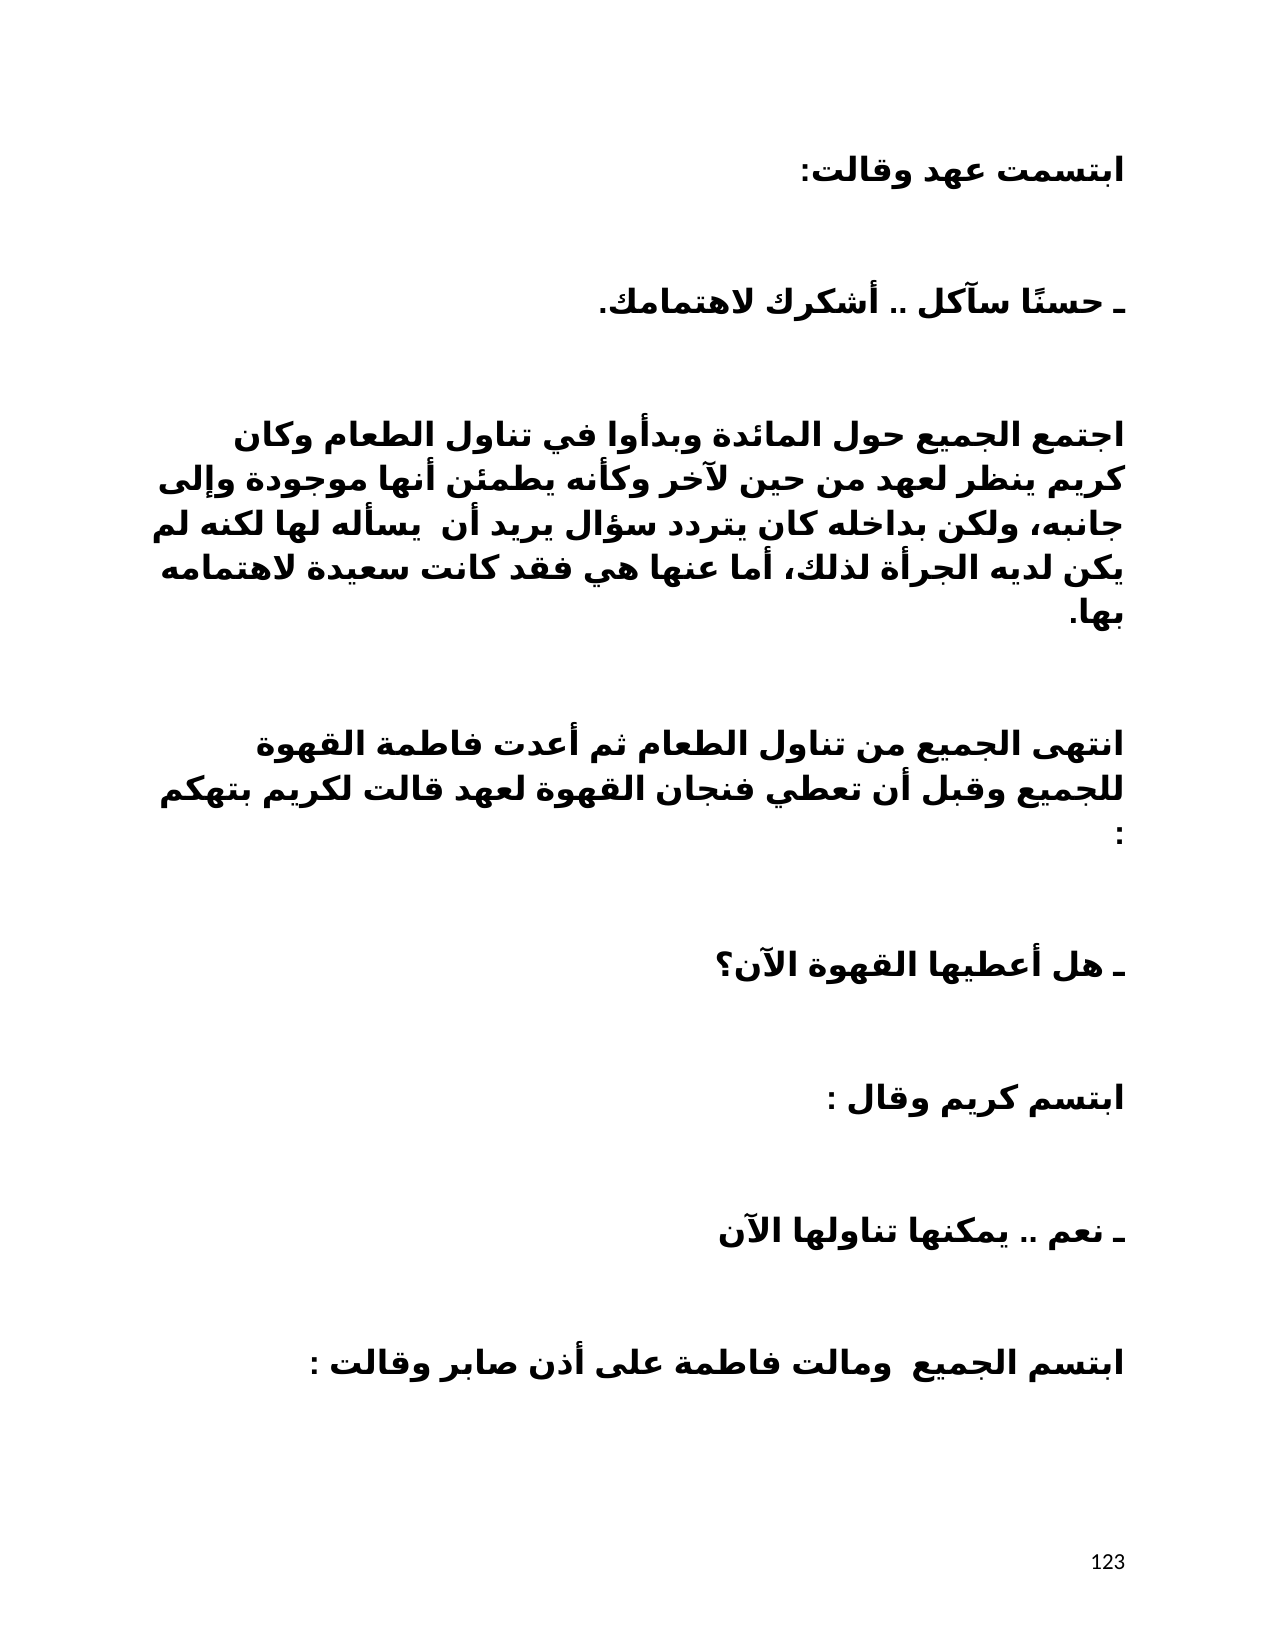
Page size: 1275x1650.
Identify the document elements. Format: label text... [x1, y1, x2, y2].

text ـ هل أعطيها القهوة الآن؟ [150, 945, 1125, 984]
text ابتسم كريم وقال : [150, 1078, 1125, 1116]
text ـ نعم .. يمكنها تناولها الآن [150, 1211, 1125, 1249]
text اجتمع الجميع حول المائدة وبدأوا في تناول الطعام وكان كريم ينظر لعهد من حين لآخر وكأنه يطمئن أنها موجودة وإلى جانبه، ولكن بداخله كان يتردد سؤال يريد أن يسأله لها لكنه لم يكن لديه الجرأة لذلك، أما عنها هي فقد كانت سعيدة لاهتمامه بها. [150, 415, 1125, 630]
text ابتسم الجميع ومالت فاطمة على أذن صابر وقالت : [150, 1343, 1125, 1382]
text ـ حسنًا سآكل .. أشكرك لاهتمامك. [150, 283, 1125, 321]
text ابتسمت عهد وقالت: [150, 150, 1125, 188]
text انتهى الجميع من تناول الطعام ثم أعدت فاطمة القهوة للجميع وقبل أن تعطي فنجان القهوة لعهد قالت لكريم بتهكم : [150, 724, 1125, 851]
